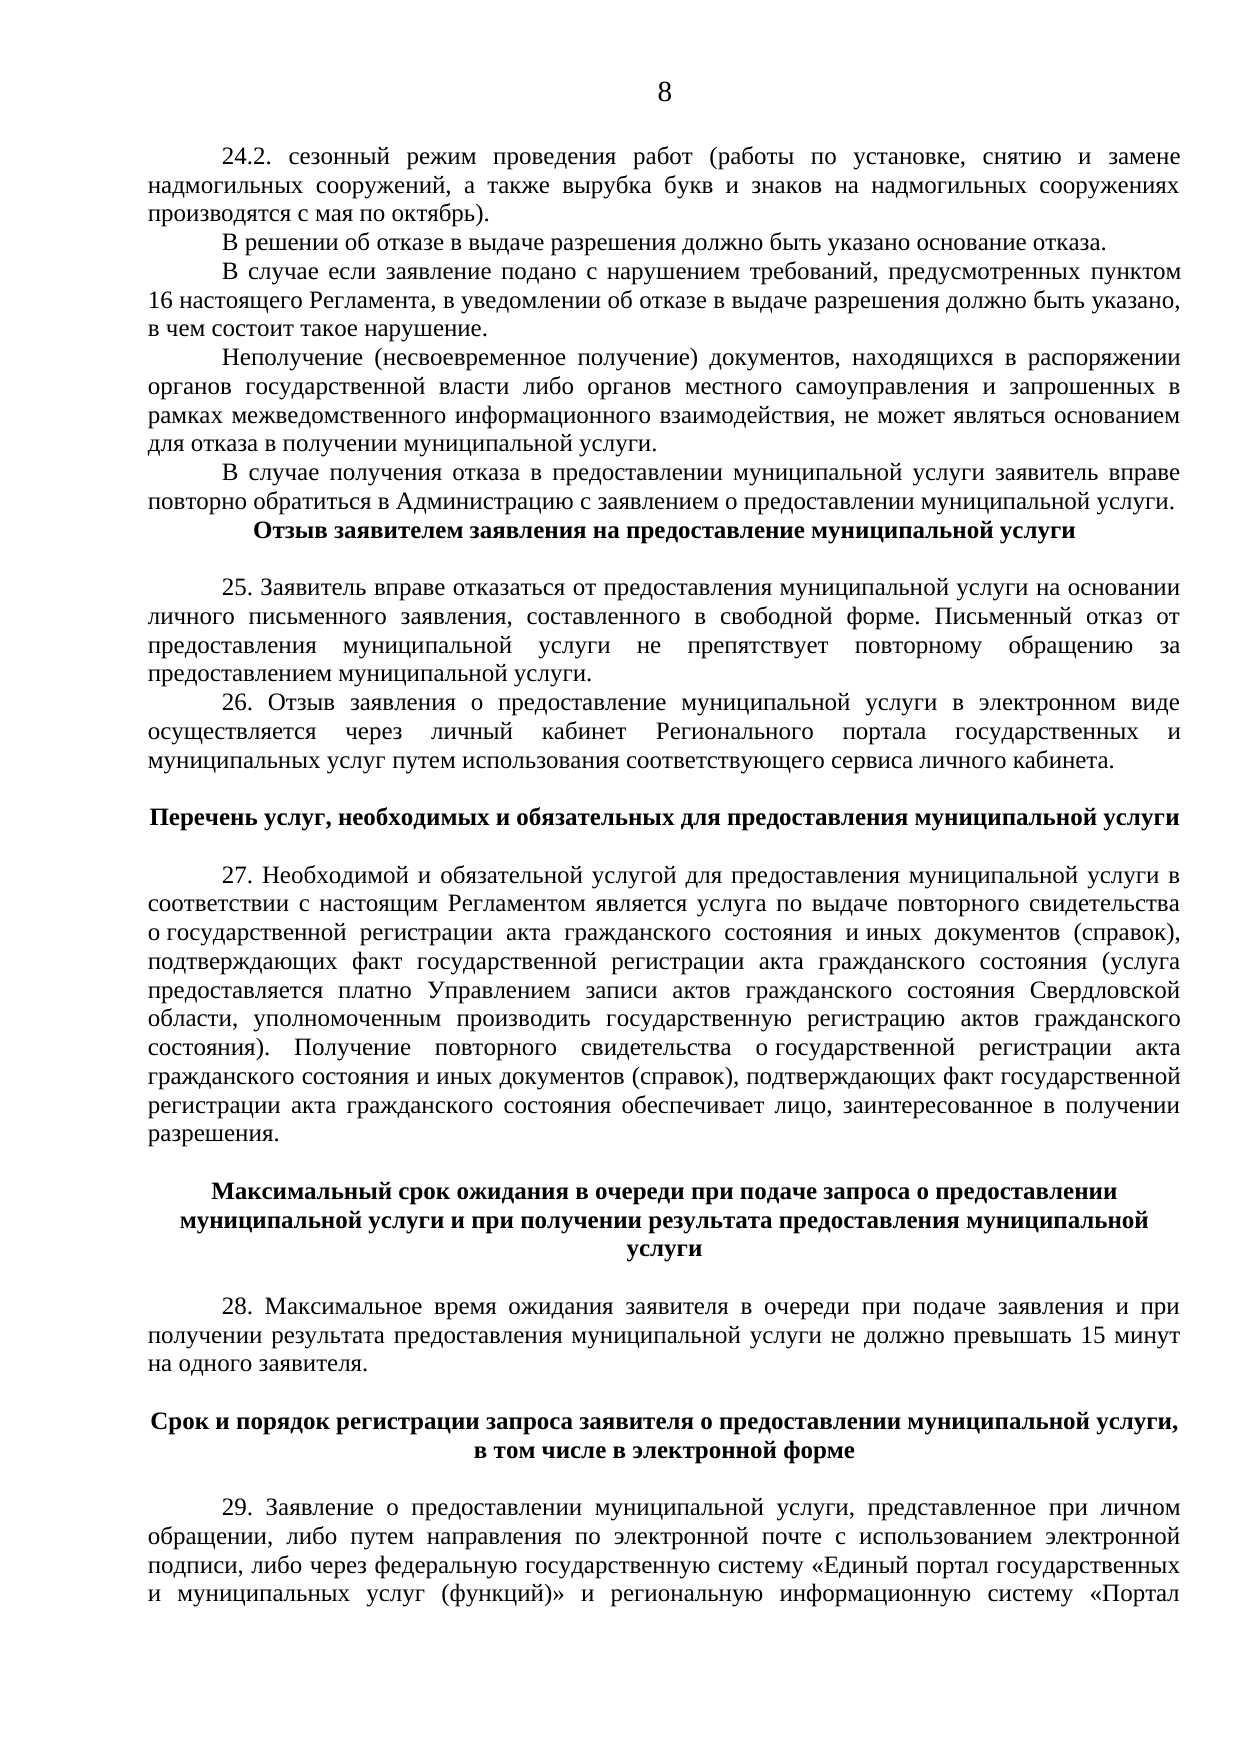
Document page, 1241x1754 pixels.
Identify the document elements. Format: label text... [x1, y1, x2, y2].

text 25. Заявитель вправе отказаться от предоставления муниципальной услуги на основании личного письменного заявления, составленного в свободной форме. Письменный отказ от предоставления муниципальной услуги не препятствует повторному обращению за предоставлением муниципальной услуги. [148, 572, 1181, 687]
text В случае если заявление подано с нарушением требований, предусмотренных пунктом 16 настоящего Регламента, в уведомлении об отказе в выдаче разрешения должно быть указано, в чем состоит такое нарушение. [148, 256, 1181, 342]
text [148, 1492, 1181, 1607]
text 26. Отзыв заявления о предоставление муниципальной услуги в электронном виде осуществляется через личный кабинет Регионального портала государственных и муниципальных услуг путем использования соответствующего сервиса личного кабинета. [148, 687, 1181, 773]
text Максимальный срок ожидания в очереди при подаче запроса о предоставлении муниципальной услуги и при получении результата предоставления муниципальной услуги [148, 1176, 1181, 1262]
text В решении об отказе в выдаче разрешения должно быть указано основание отказа. [148, 227, 1181, 256]
text Отзыв заявителем заявления на предоставление муниципальной услуги [148, 515, 1181, 543]
text В случае получения отказа в предоставлении муниципальной услуги заявитель вправе повторно обратиться в Администрацию с заявлением о предоставлении муниципальной услуги. [148, 457, 1181, 515]
text 28. Максимальное время ожидания заявителя в очереди при подаче заявления и при получении результата предоставления муниципальной услуги не должно превышать 15 минут на одного заявителя. [148, 1291, 1181, 1377]
text 24.2. сезонный режим проведения работ (работы по установке, снятию и замене надмогильных сооружений, а также вырубка букв и знаков на надмогильных сооружениях производятся с мая по октябрь). [148, 141, 1181, 227]
text Перечень услуг, необходимых и обязательных для предоставления муниципальной услуги [148, 802, 1181, 831]
text 27. Необходимой и обязательной услугой для предоставления муниципальной услуги в соответствии с настоящим Регламентом является услуга по выдаче повторного свидетельства о государственной регистрации акта гражданского состояния и иных документов (справок), подтверждающих факт государственной регистрации акта гражданского состояния (услуга предоставляется платно Управлением записи актов гражданского состояния Свердловской области, уполномоченным производить государственную регистрацию актов гражданского состояния). Получение повторного свидетельства о государственной регистрации акта гражданского состояния и иных документов (справок), подтверждающих факт государственной регистрации акта гражданского состояния обеспечивает лицо, заинтересованное в получении разрешения. [148, 860, 1181, 1147]
text Неполучение (несвоевременное получение) документов, находящихся в распоряжении органов государственной власти либо органов местного самоуправления и запрошенных в рамках межведомственного информационного взаимодействия, не может являться основанием для отказа в получении муниципальной услуги. [148, 342, 1181, 457]
text Срок и порядок регистрации запроса заявителя о предоставлении муниципальной услуги, в том числе в электронной форме [148, 1406, 1181, 1463]
